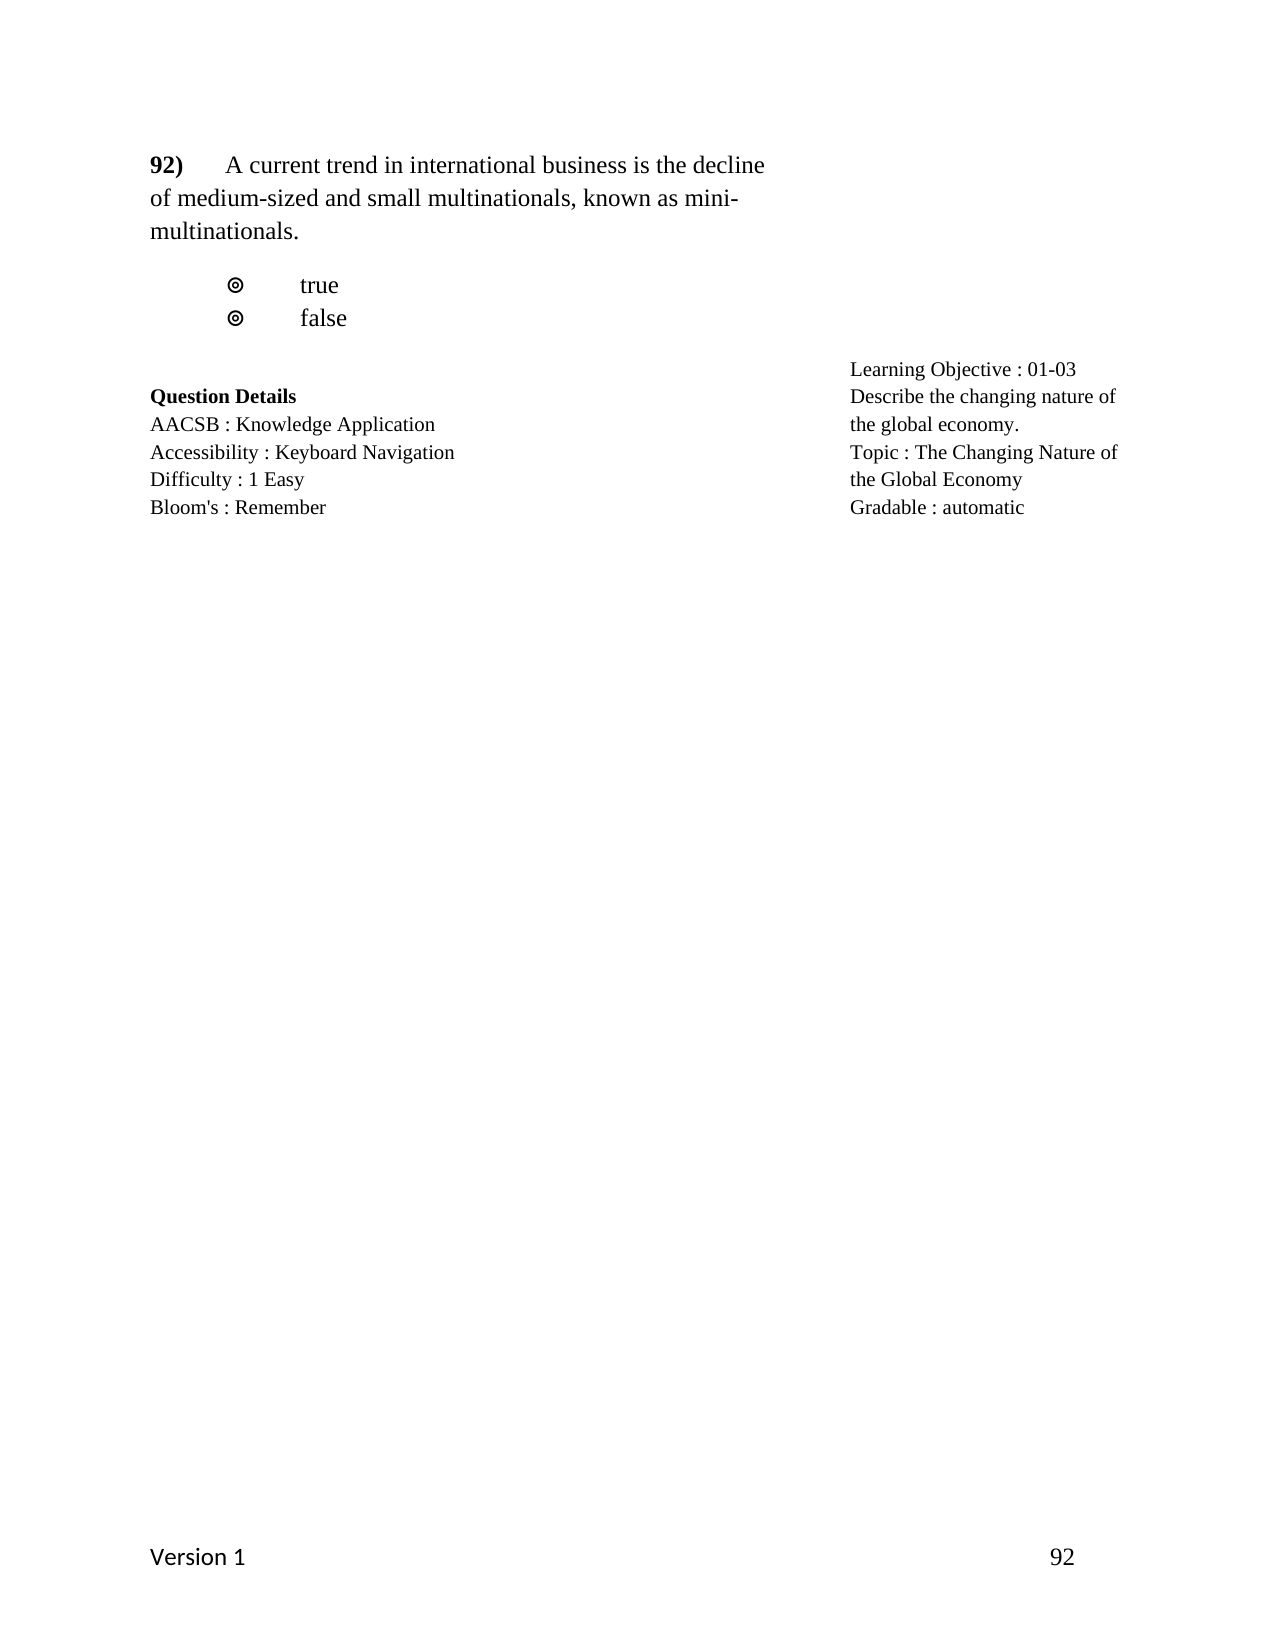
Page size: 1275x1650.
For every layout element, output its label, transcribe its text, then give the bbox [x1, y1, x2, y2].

text ⊚ true ⊚ false [150, 270, 775, 332]
text Question Details AACSB : Knowledge Application Accessibility : Keyboard Navigation Difficulty : 1 Easy Bloom's : Remember Learning Objective : 01-03 Describe the changing nature of the global economy. Topic : The Changing Nature of the Global Economy Gradable : automatic [850, 357, 1125, 519]
text Question Details AACSB : Knowledge Application Accessibility : Keyboard Navigation Difficulty : 1 Easy Bloom's : Remember Learning Objective : 01-03 Describe the changing nature of the global economy. Topic : The Changing Nature of the Global Economy Gradable : automatic [150, 357, 775, 519]
text 92) A current trend in international business is the decline of medium-sized and small multinationals, known as mini-multinationals. [150, 150, 775, 245]
